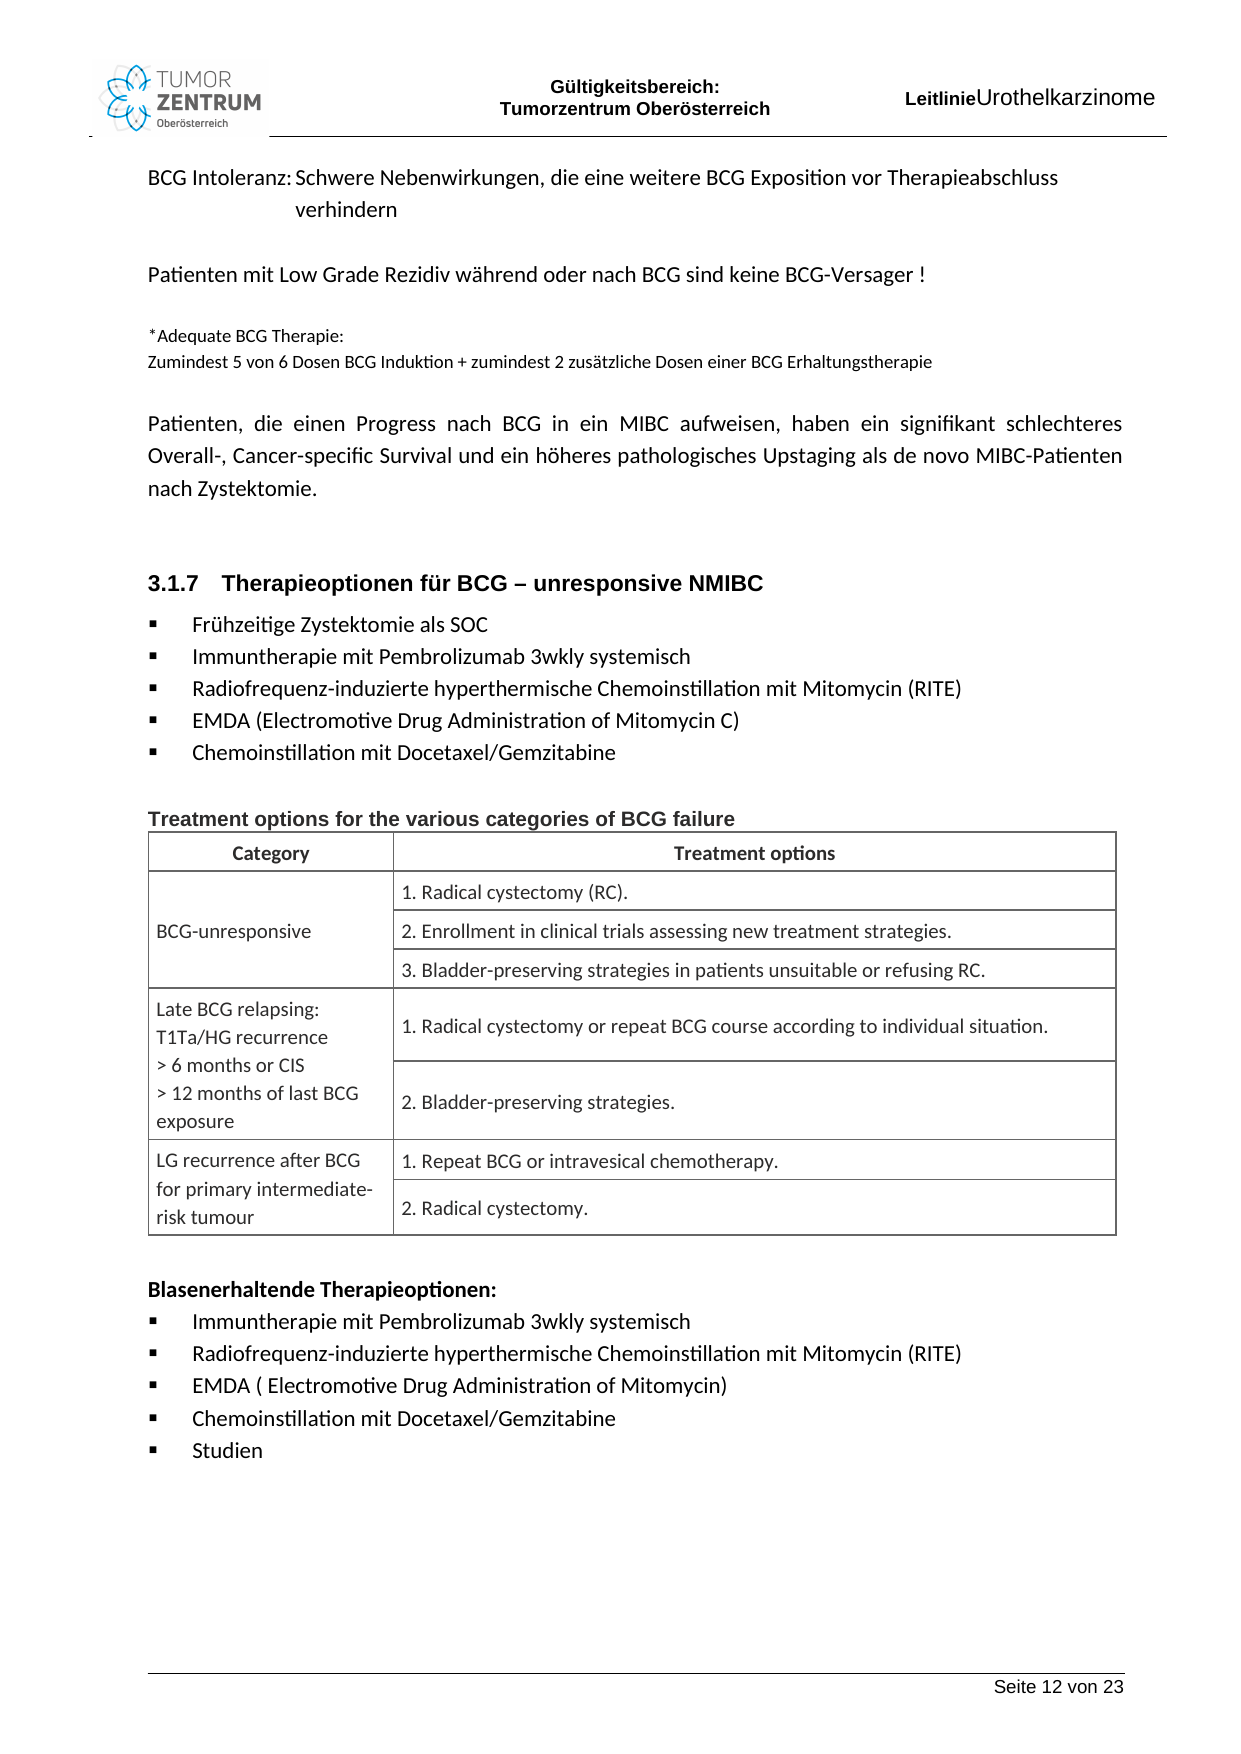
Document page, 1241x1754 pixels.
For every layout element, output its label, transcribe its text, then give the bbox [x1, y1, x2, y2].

text Blasenerhaltende Therapieoptionen: [148, 1275, 1125, 1303]
table_header Category [149, 833, 393, 870]
table_header Treatment options [394, 833, 1115, 870]
text Treatment options for the various categories of BCG failure [148, 803, 1125, 831]
picture [92, 59, 270, 137]
table_cell 1. Repeat BCG or intravesical chemotherapy. [394, 1140, 1115, 1178]
text Patienten mit Low Grade Rezidiv während oder nach BCG sind keine BCG-Versager ! [148, 260, 1125, 288]
list EMDA (Electromotive Drug Administration of Mitomycin C) [148, 706, 1125, 734]
table_cell 1. Radical cystectomy (RC). [394, 872, 1115, 909]
list Studien [148, 1436, 1125, 1464]
list Radiofrequenz-induzierte hyperthermische Chemoinstillation mit Mitomycin (RITE) [148, 674, 1125, 702]
list Radiofrequenz-induzierte hyperthermische Chemoinstillation mit Mitomycin (RITE) [148, 1339, 1125, 1367]
list Chemoinstillation mit Docetaxel/Gemzitabine [148, 1404, 1125, 1432]
text Zumindest 5 von 6 Dosen BCG Induktion + zumindest 2 zusätzliche Dosen einer BCG Erhaltungstherapie [148, 351, 1125, 374]
subtitle 3.1.7 Therapieoptionen für BCG – unresponsive NMIBC [148, 570, 1125, 597]
list EMDA ( Electromotive Drug Administration of Mitomycin) [148, 1372, 1125, 1400]
list Immuntherapie mit Pembrolizumab 3wkly systemisch [148, 1307, 1125, 1335]
text *Adequate BCG Therapie: [148, 324, 1125, 347]
table_cell LG recurrence after BCG for primary intermediate-risk tumour [149, 1140, 393, 1234]
table_cell Late BCG relapsing: T1Ta/HG recurrence > 6 months or CIS > 12 months of last BCG exposure [149, 989, 393, 1139]
text BCG Intoleranz: Schwere Nebenwirkungen, die eine weitere BCG Exposition vor Therapieabschluss verhindern [148, 163, 1125, 224]
list Frühzeitige Zystektomie als SOC [148, 610, 1125, 638]
list Chemoinstillation mit Docetaxel/Gemzitabine [148, 738, 1125, 766]
list Immuntherapie mit Pembrolizumab 3wkly systemisch [148, 642, 1125, 670]
table_cell 1. Radical cystectomy or repeat BCG course according to individual situation. [394, 989, 1115, 1060]
text Patienten, die einen Progress nach BCG in ein MIBC aufweisen, haben ein signifikant schlechteres Overall-, Cancer-specific Survival und ein höheres pathologisches Upstaging als de novo MIBC-Patienten nach Zystektomie. [148, 409, 1125, 502]
table_cell 2. Enrollment in clinical trials assessing new treatment strategies. [394, 911, 1115, 948]
table_cell 2. Bladder-preserving strategies. [394, 1062, 1115, 1139]
table_cell 2. Radical cystectomy. [394, 1180, 1115, 1234]
table_cell 3. Bladder-preserving strategies in patients unsuitable or refusing RC. [394, 950, 1115, 987]
table_cell BCG-unresponsive [149, 872, 393, 987]
